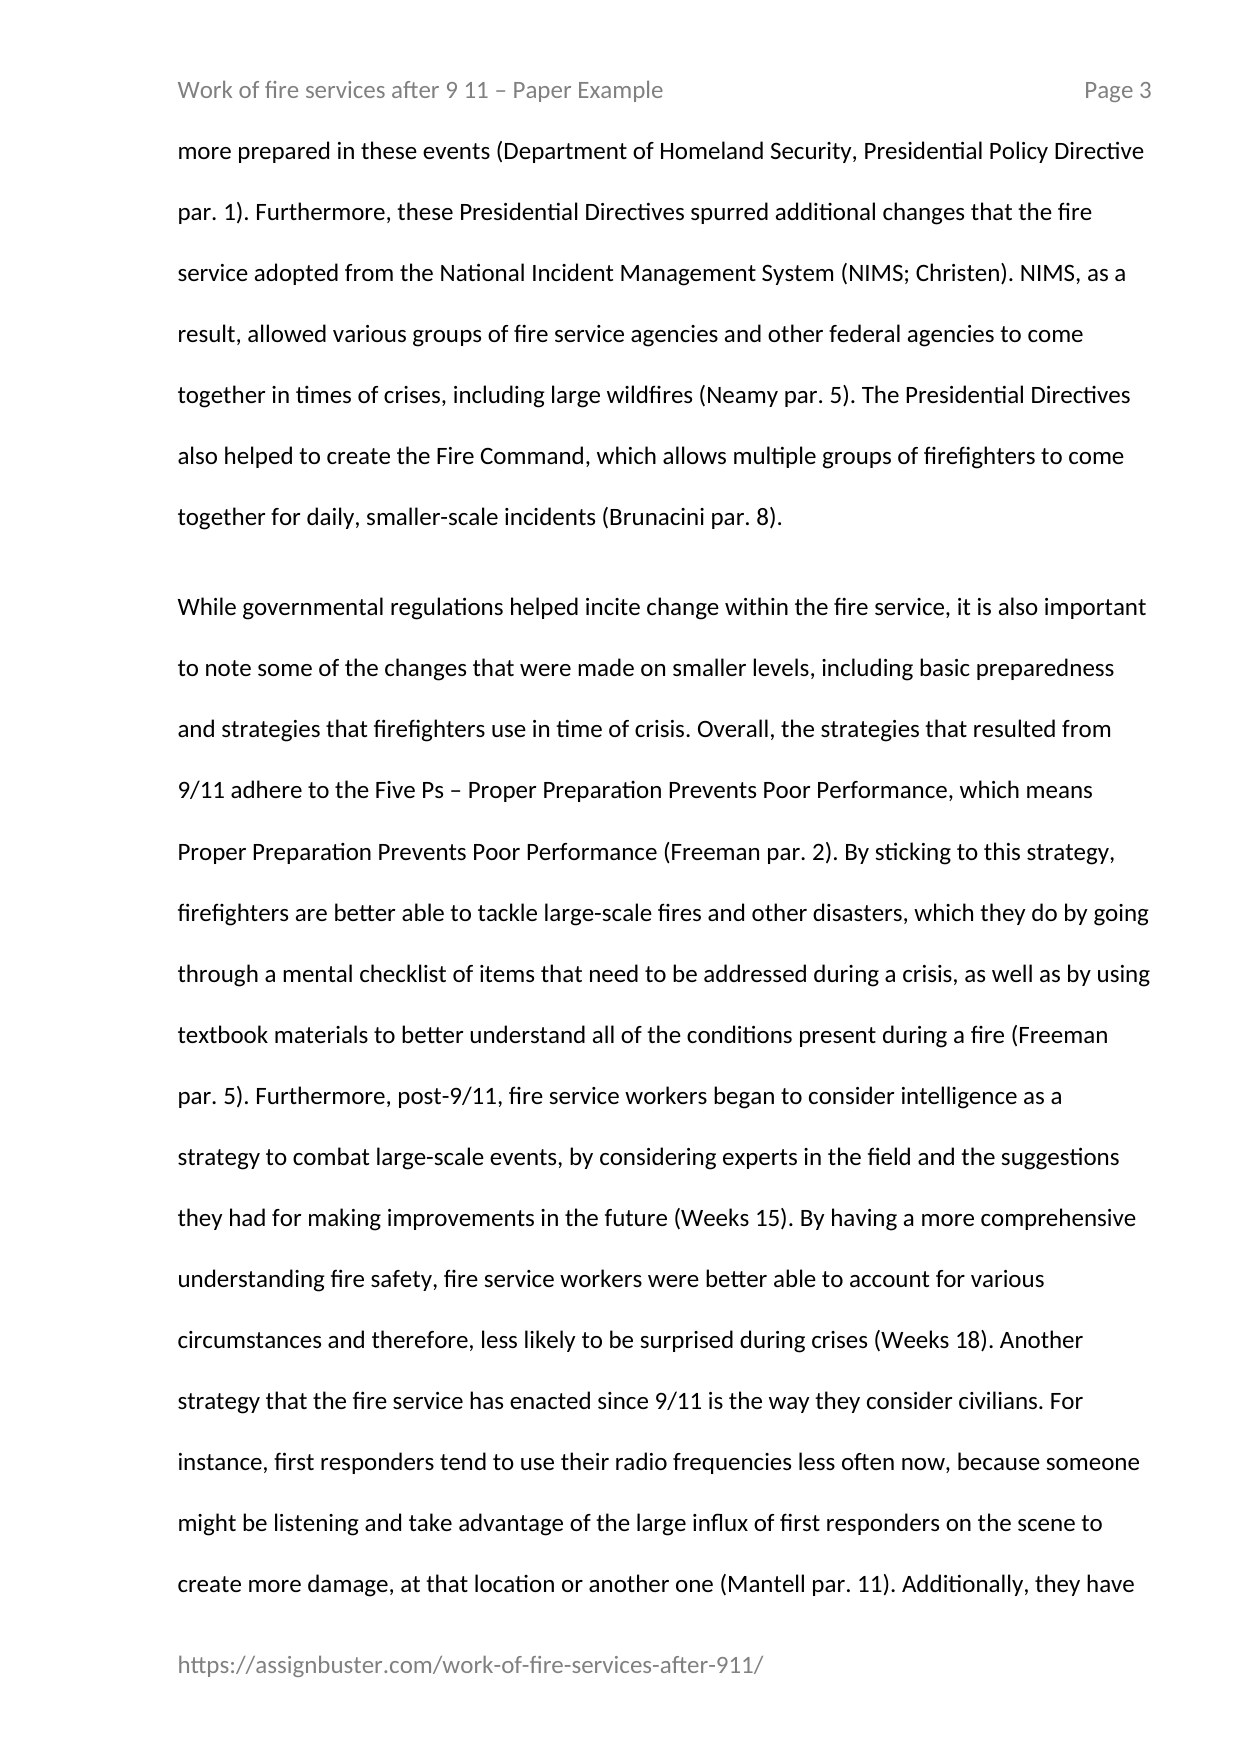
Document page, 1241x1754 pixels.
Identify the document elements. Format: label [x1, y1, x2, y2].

text [177, 135, 1152, 532]
text [177, 592, 1152, 1599]
